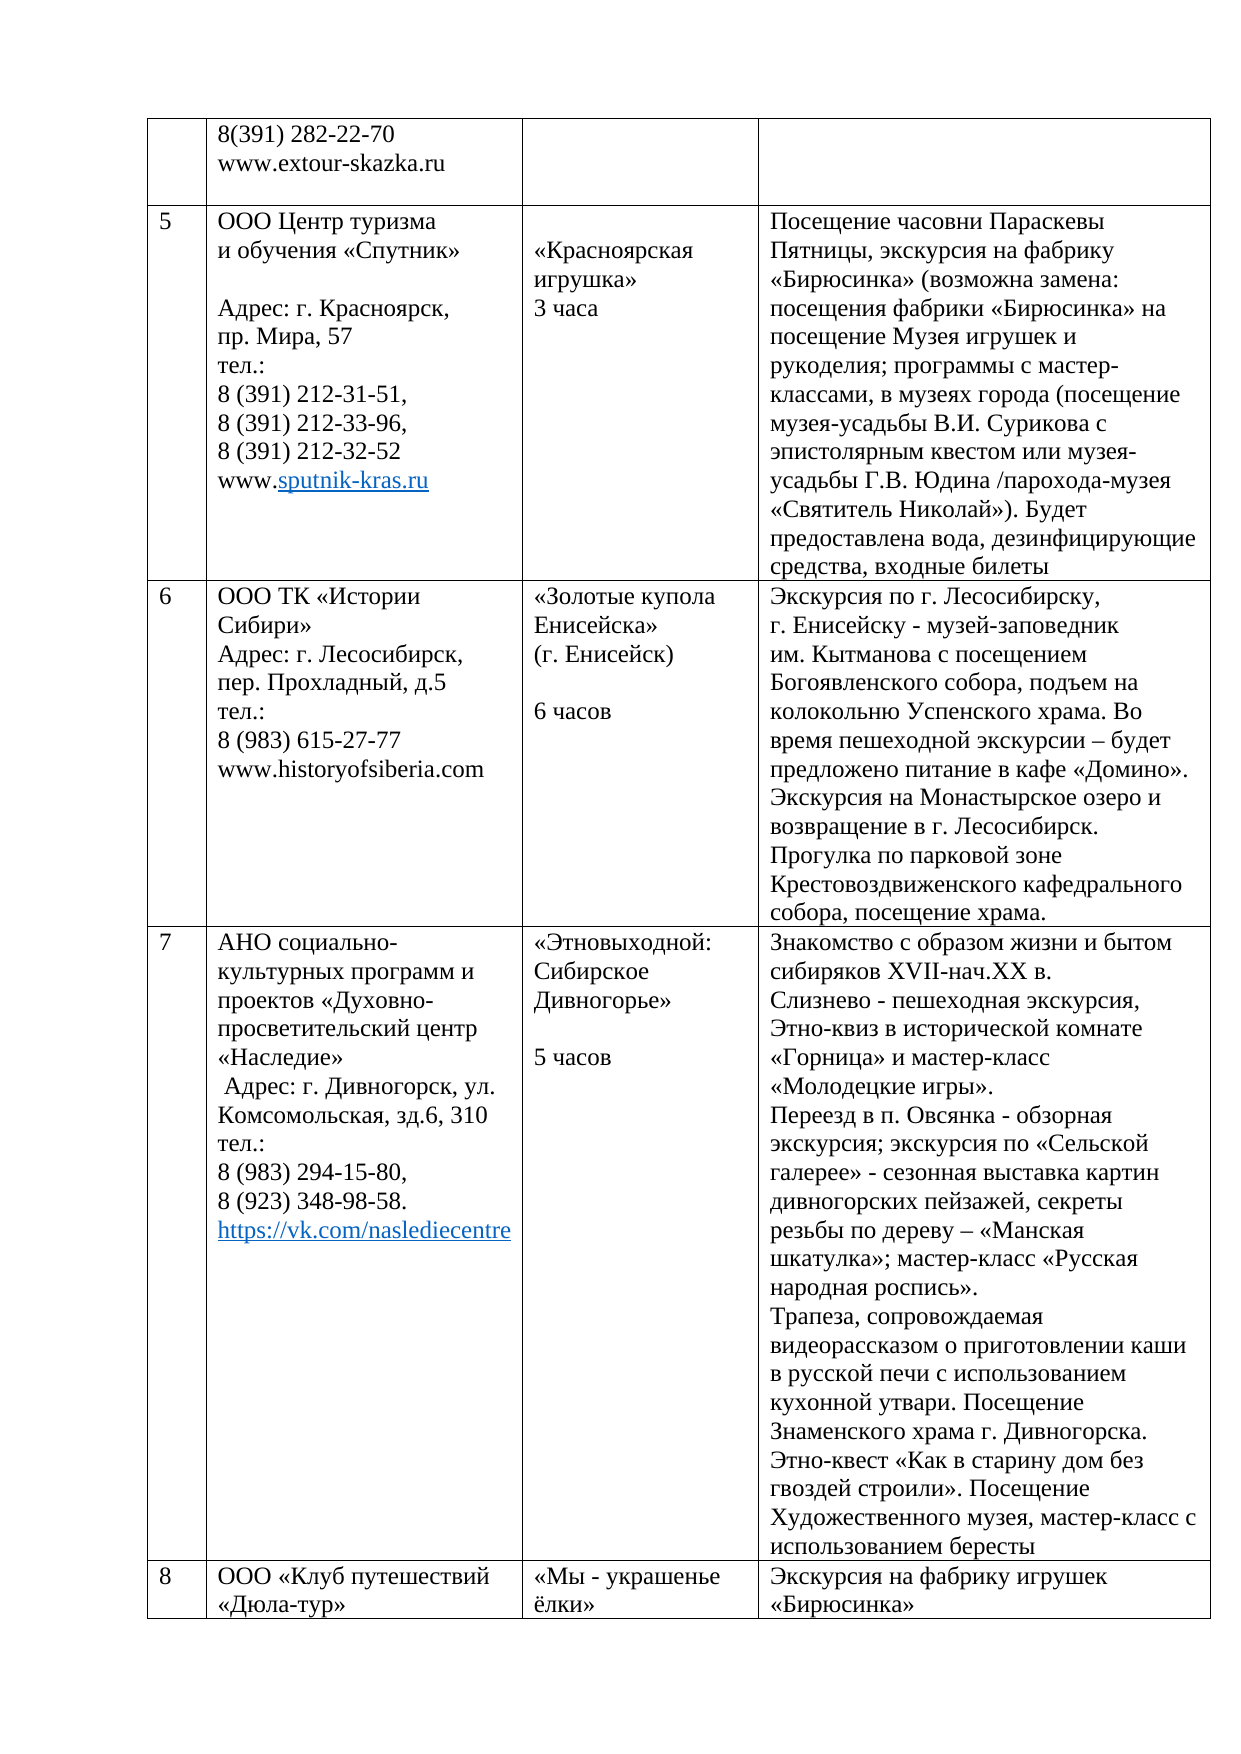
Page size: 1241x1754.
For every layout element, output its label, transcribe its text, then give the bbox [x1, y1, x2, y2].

table_cell 6 [148, 581, 206, 926]
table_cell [523, 1561, 758, 1618]
table_cell Посещение часовни Параскевы Пятницы, экскурсия на фабрику «Бирюсинка» (возможна замена: посещения фабрики «Бирюсинка» на посещение Музея игрушек и рукоделия; программы с мастер-классами, в музеях города (посещение музея-усадьбы В.И. Сурикова с эпистолярным квестом или музея-усадьбы Г.В. Юдина /парохода-музея «Святитель Николай»). Будет предоставлена вода, дезинфицирующие средства, входные билеты [759, 206, 1210, 580]
table_cell «Этновыходной: Сибирское Дивногорье» 5 часов [523, 927, 758, 1560]
table_cell ООО ТК «Истории Сибири» Адрес: г. Лесосибирск, пер. Прохладный, д.5 тел.: 8 (983) 615-27-77 www.historyofsiberia.com [207, 581, 522, 926]
table_cell «Красноярская игрушка» 3 часа [523, 206, 758, 580]
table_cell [523, 119, 758, 205]
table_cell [207, 1561, 522, 1618]
table_cell 4 [148, 119, 206, 205]
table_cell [759, 1561, 1210, 1618]
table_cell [759, 119, 1210, 205]
table_cell Экскурсия по г. Лесосибирску, г. Енисейску - музей-заповедник им. Кытманова с посещением Богоявленского собора, подъем на колокольню Успенского храма. Во время пешеходной экскурсии – будет предложено питание в кафе «Домино». Экскурсия на Монастырское озеро и возвращение в г. Лесосибирск. Прогулка по парковой зоне Крестовоздвиженского кафедрального собора, посещение храма. [759, 581, 1210, 926]
table_cell Знакомство с образом жизни и бытом сибиряков XVII-нач.XX в. Слизнево - пешеходная экскурсия, Этно-квиз в исторической комнате «Горница» и мастер-класс «Молодецкие игры». Переезд в п. Овсянка - обзорная экскурсия; экскурсия по «Сельской галерее» - сезонная выставка картин дивногорских пейзажей, секреты резьбы по дереву – «Манская шкатулка»; мастер-класс «Русская народная роспись». Трапеза, сопровождаемая видеорассказом о приготовлении каши в русской печи с использованием кухонной утвари. Посещение Знаменского храма г. Дивногорска. Этно-квест «Как в старину дом без гвоздей строили». Посещение Художественного музея, мастер-класс с использованием бересты [759, 927, 1210, 1560]
table_cell «Золотые купола Енисейска» (г. Енисейск) 6 часов [523, 581, 758, 926]
table_cell АНО социально-культурных программ и проектов «Духовно-просветительский центр «Наследие» Адрес: г. Дивногорск, ул. Комсомольская, зд.6, 310 тел.: 8 (983) 294-15-80, 8 (923) 348-98-58. https://vk.com/naslediecentre [207, 927, 522, 1560]
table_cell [207, 119, 522, 205]
table_cell 8 [148, 1561, 206, 1618]
table_cell 5 [148, 206, 206, 580]
table_cell ООО Центр туризма и обучения «Спутник» Адрес: г. Красноярск, пр. Мира, 57 тел.: 8 (391) 212-31-51, 8 (391) 212-33-96, 8 (391) 212-32-52 www.sputnik-kras.ru [207, 206, 522, 580]
table_cell 7 [148, 927, 206, 1560]
